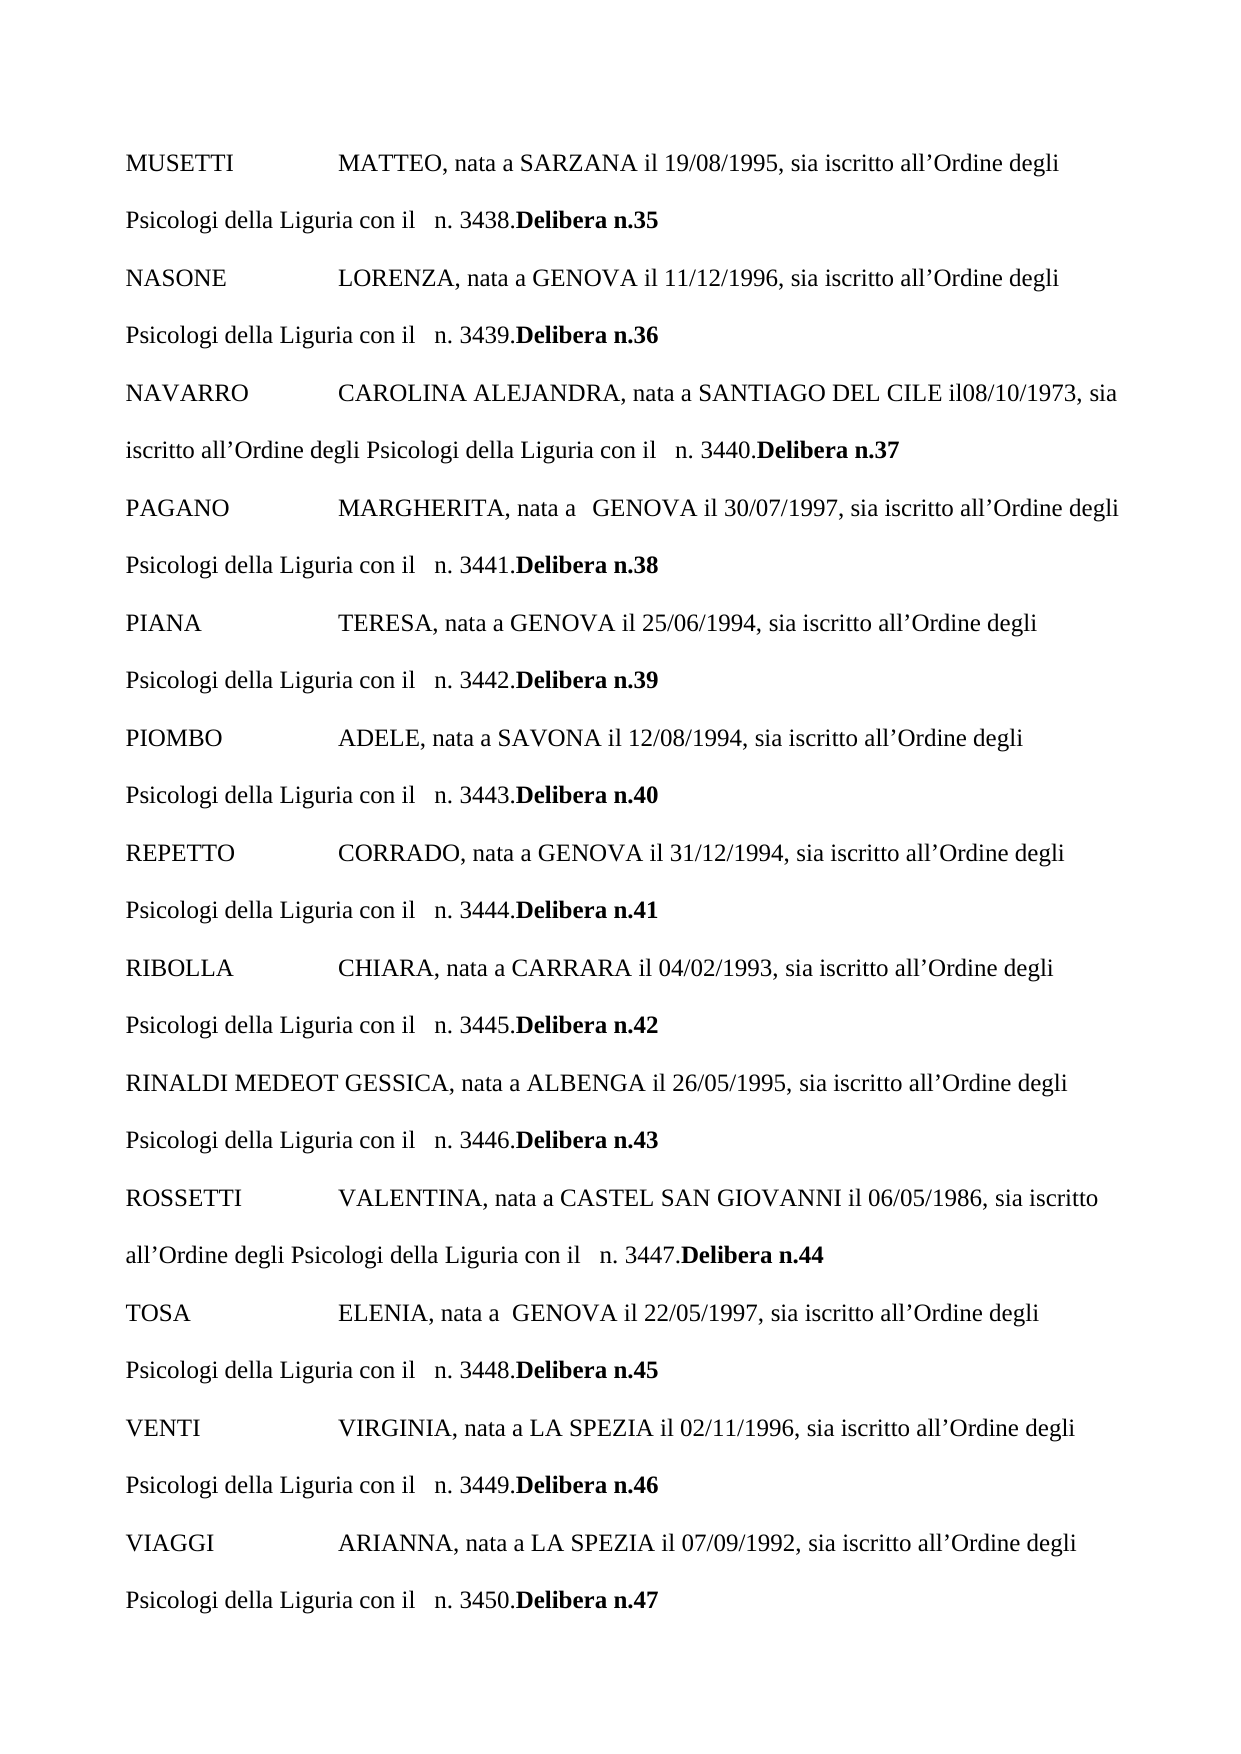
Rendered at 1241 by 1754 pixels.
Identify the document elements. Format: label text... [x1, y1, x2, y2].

text PIANA TERESA, nata a GENOVA il 25/06/1994, sia iscritto all’Ordine degli Psicologi della Liguria con il n. 3442.Delibera n.39 [125, 608, 1122, 694]
text VIAGGI ARIANNA, nata a LA SPEZIA il 07/09/1992, sia iscritto all’Ordine degli Psicologi della Liguria con il n. 3450.Delibera n.47 [125, 1528, 1122, 1614]
text MUSETTI MATTEO, nata a SARZANA il 19/08/1995, sia iscritto all’Ordine degli Psicologi della Liguria con il n. 3438.Delibera n.35 [125, 148, 1122, 234]
text ROSSETTI VALENTINA, nata a CASTEL SAN GIOVANNI il 06/05/1986, sia iscritto all’Ordine degli Psicologi della Liguria con il n. 3447.Delibera n.44 [125, 1183, 1122, 1269]
text NASONE LORENZA, nata a GENOVA il 11/12/1996, sia iscritto all’Ordine degli Psicologi della Liguria con il n. 3439.Delibera n.36 [125, 263, 1122, 349]
text VENTI VIRGINIA, nata a LA SPEZIA il 02/11/1996, sia iscritto all’Ordine degli Psicologi della Liguria con il n. 3449.Delibera n.46 [125, 1413, 1122, 1499]
text PAGANO MARGHERITA, nata a GENOVA il 30/07/1997, sia iscritto all’Ordine degli Psicologi della Liguria con il n. 3441.Delibera n.38 [125, 493, 1122, 579]
text TOSA ELENIA, nata a GENOVA il 22/05/1997, sia iscritto all’Ordine degli Psicologi della Liguria con il n. 3448.Delibera n.45 [125, 1298, 1122, 1384]
text PIOMBO ADELE, nata a SAVONA il 12/08/1994, sia iscritto all’Ordine degli Psicologi della Liguria con il n. 3443.Delibera n.40 [125, 723, 1122, 809]
text REPETTO CORRADO, nata a GENOVA il 31/12/1994, sia iscritto all’Ordine degli Psicologi della Liguria con il n. 3444.Delibera n.41 [125, 838, 1122, 924]
text RIBOLLA CHIARA, nata a CARRARA il 04/02/1993, sia iscritto all’Ordine degli Psicologi della Liguria con il n. 3445.Delibera n.42 [125, 953, 1122, 1039]
text NAVARRO CAROLINA ALEJANDRA, nata a SANTIAGO DEL CILE il08/10/1973, sia iscritto all’Ordine degli Psicologi della Liguria con il n. 3440.Delibera n.37 [125, 378, 1122, 464]
text RINALDI MEDEOT GESSICA, nata a ALBENGA il 26/05/1995, sia iscritto all’Ordine degli Psicologi della Liguria con il n. 3446.Delibera n.43 [125, 1068, 1122, 1154]
